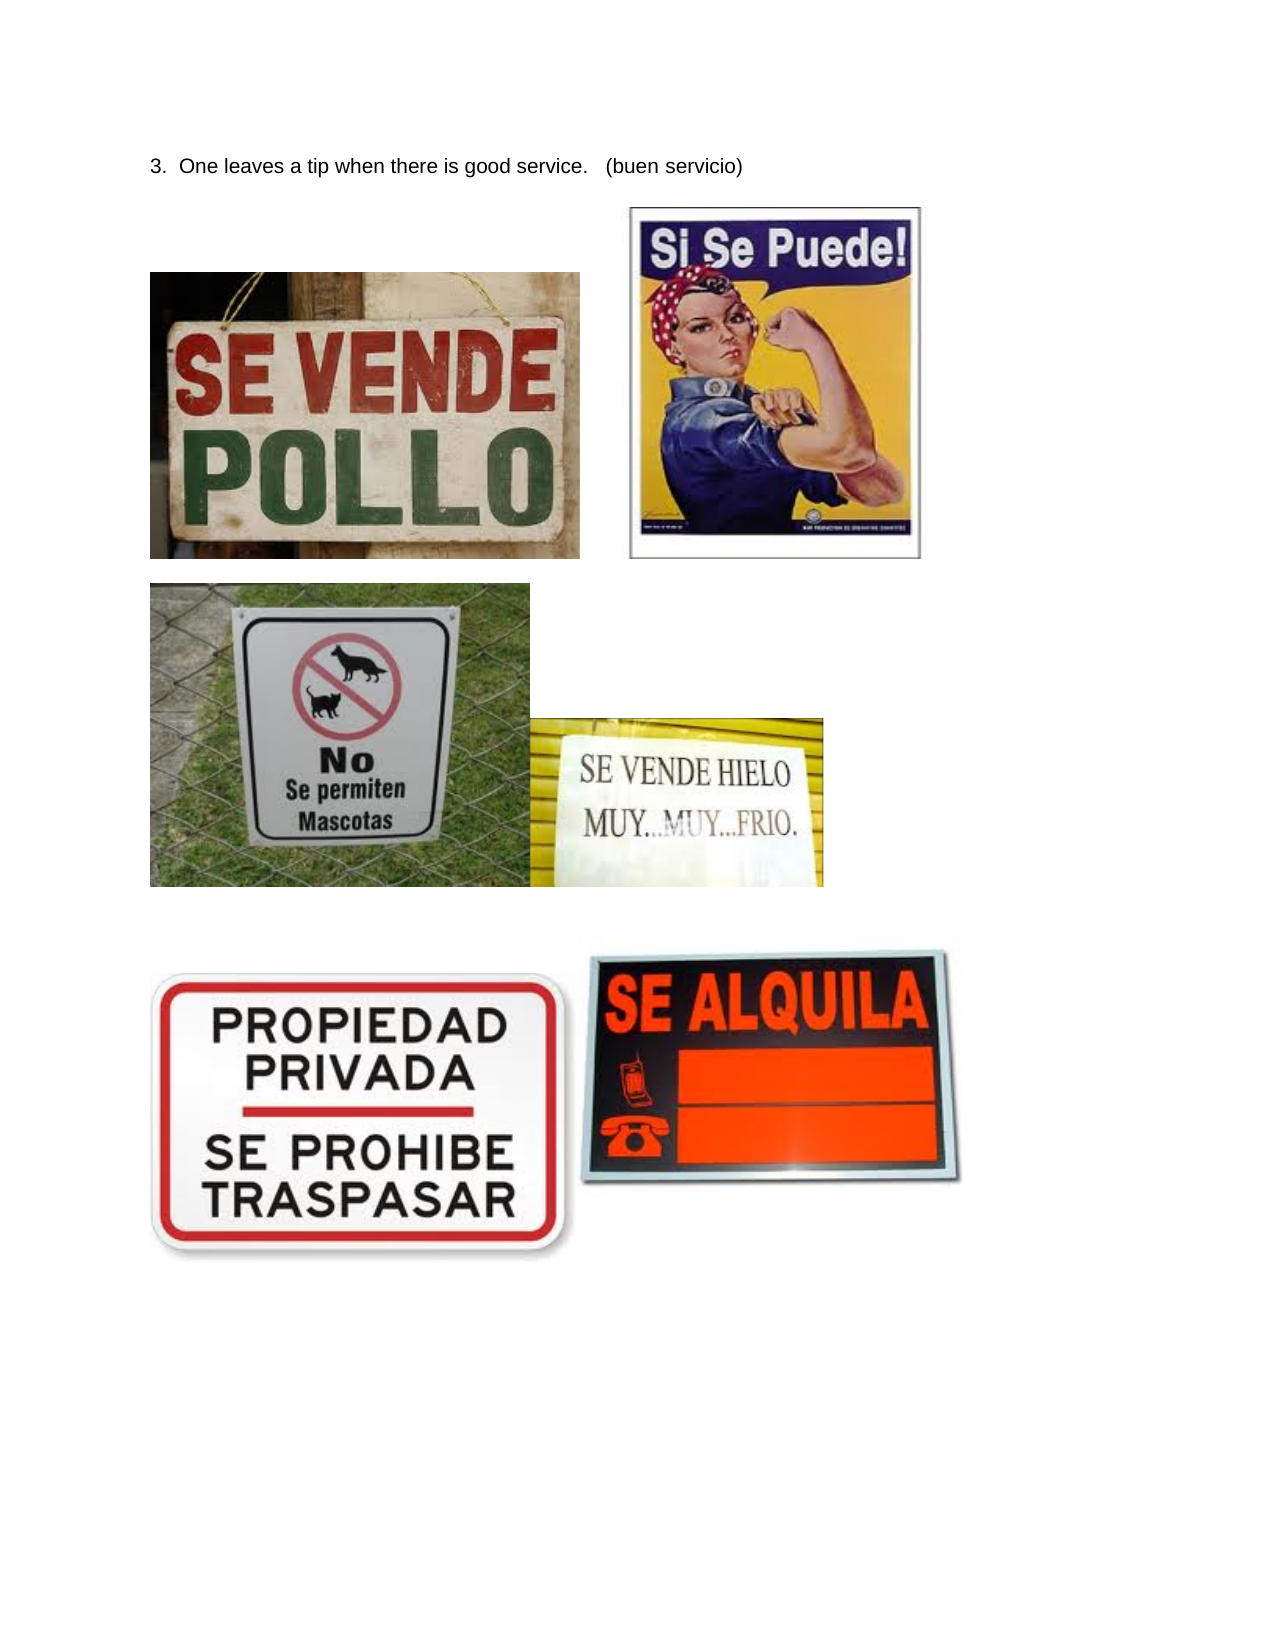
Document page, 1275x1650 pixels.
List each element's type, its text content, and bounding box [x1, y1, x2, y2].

picture [150, 583, 824, 887]
picture [150, 911, 963, 1263]
picture [150, 207, 972, 559]
text 3. One leaves a tip when there is good service. (buen servicio) [150, 150, 1125, 178]
